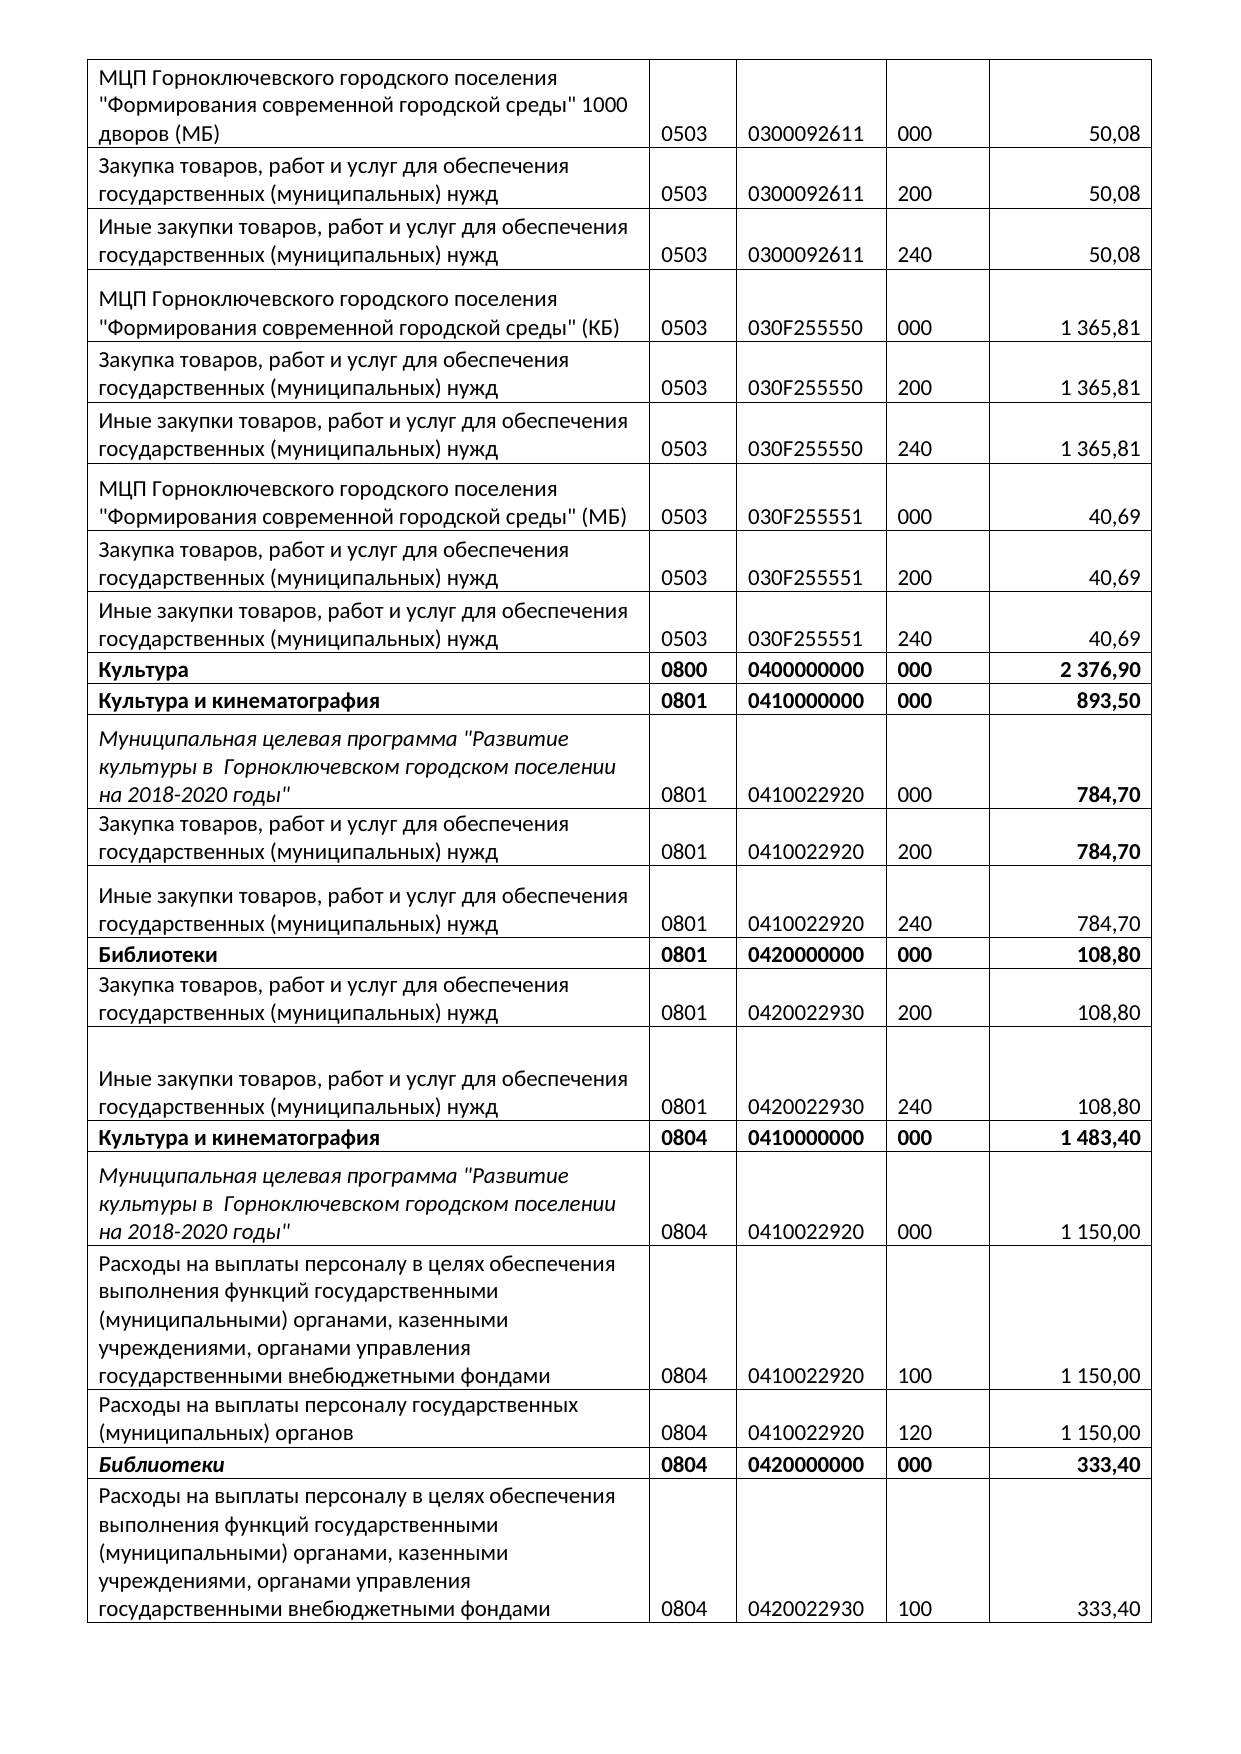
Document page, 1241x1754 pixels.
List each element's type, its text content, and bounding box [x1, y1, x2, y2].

table_cell 240 [887, 1027, 989, 1120]
table_cell 0410000000 [737, 684, 886, 714]
table_cell Библиотеки [88, 1448, 649, 1478]
table_cell 0410022920 [737, 1246, 886, 1389]
table_cell 1 483,40 [990, 1121, 1151, 1151]
table_cell 0410022920 [737, 866, 886, 937]
table_cell 030F255551 [737, 592, 886, 652]
table_cell 1 150,00 [990, 1390, 1151, 1447]
table_cell 2 376,90 [990, 653, 1151, 683]
table_cell 000 [887, 653, 989, 683]
table_cell 893,50 [990, 684, 1151, 714]
table_cell 240 [887, 866, 989, 937]
table_cell 0503 [650, 209, 736, 268]
table_cell 1 150,00 [990, 1152, 1151, 1245]
table_cell 000 [887, 684, 989, 714]
table_cell 030F255550 [737, 270, 886, 341]
table_cell 0804 [650, 1479, 736, 1622]
table_cell 120 [887, 1390, 989, 1447]
table_cell 50,08 [990, 209, 1151, 268]
table_cell 030F255550 [737, 342, 886, 402]
table_cell 0503 [650, 148, 736, 208]
table_cell 200 [887, 342, 989, 402]
table_cell 0300092611 [737, 60, 886, 147]
table_cell МЦП Горноключевского городского поселения "Формирования современной городской среды" (МБ) [88, 464, 649, 530]
table_cell 40,69 [990, 531, 1151, 591]
table_cell 0410000000 [737, 1121, 886, 1151]
table_cell 0801 [650, 809, 736, 865]
table_cell 000 [887, 60, 989, 147]
table_cell Культура и кинематография [88, 684, 649, 714]
table_cell 0503 [650, 592, 736, 652]
table_cell 200 [887, 531, 989, 591]
table_cell 1 365,81 [990, 403, 1151, 462]
table_cell Расходы на выплаты персоналу в целях обеспечения выполнения функций государственными (муниципальными) органами, казенными учреждениями, органами управления государственными внебюджетными фондами [88, 1479, 649, 1622]
table_cell 200 [887, 148, 989, 208]
table_cell Иные закупки товаров, работ и услуг для обеспечения государственных (муниципальных) нужд [88, 1027, 649, 1120]
table_cell 000 [887, 938, 989, 968]
table_cell 030F255550 [737, 403, 886, 462]
table_cell 0420000000 [737, 1448, 886, 1478]
table_cell 0503 [650, 403, 736, 462]
table_cell Закупка товаров, работ и услуг для обеспечения государственных (муниципальных) нужд [88, 969, 649, 1026]
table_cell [88, 148, 649, 208]
table_cell 0804 [650, 1152, 736, 1245]
table_cell 200 [887, 809, 989, 865]
table_cell 0300092611 [737, 148, 886, 208]
table_cell 0300092611 [737, 209, 886, 268]
table_cell 1 150,00 [990, 1246, 1151, 1389]
table_cell 0801 [650, 969, 736, 1026]
table_cell 108,80 [990, 1027, 1151, 1120]
table_cell Иные закупки товаров, работ и услуг для обеспечения государственных (муниципальных) нужд [88, 866, 649, 937]
table_cell 000 [887, 1448, 989, 1478]
table_cell 0503 [650, 270, 736, 341]
table_cell 0804 [650, 1390, 736, 1447]
table_cell 0420022930 [737, 1027, 886, 1120]
table_cell 200 [887, 969, 989, 1026]
table_cell 108,80 [990, 969, 1151, 1026]
table_cell Закупка товаров, работ и услуг для обеспечения государственных (муниципальных) нужд [88, 531, 649, 591]
table_cell МЦП Горноключевского городского поселения "Формирования современной городской среды" (КБ) [88, 270, 649, 341]
table_cell 40,69 [990, 464, 1151, 530]
table_cell 0503 [650, 342, 736, 402]
table_cell Закупка товаров, работ и услуг для обеспечения государственных (муниципальных) нужд [88, 809, 649, 865]
table_cell 100 [887, 1246, 989, 1389]
table_cell МЦП Горноключевского городского поселения "Формирования современной городской среды" 1000 дворов (МБ) [88, 60, 649, 147]
table_cell 108,80 [990, 938, 1151, 968]
table_cell 0410022920 [737, 715, 886, 808]
table_cell 784,70 [990, 715, 1151, 808]
table_cell 000 [887, 464, 989, 530]
table_cell Закупка товаров, работ и услуг для обеспечения государственных (муниципальных) нужд [88, 342, 649, 402]
table_cell 030F255551 [737, 531, 886, 591]
table_cell Иные закупки товаров, работ и услуг для обеспечения государственных (муниципальных) нужд [88, 592, 649, 652]
table_cell 0420022930 [737, 1479, 886, 1622]
table_cell 50,08 [990, 60, 1151, 147]
table_cell 0804 [650, 1448, 736, 1478]
table_cell 0410022920 [737, 1390, 886, 1447]
table_cell 333,40 [990, 1479, 1151, 1622]
table_cell 030F255551 [737, 464, 886, 530]
table_cell 0801 [650, 938, 736, 968]
table_cell 0801 [650, 866, 736, 937]
table_cell 1 365,81 [990, 270, 1151, 341]
table_cell 000 [887, 715, 989, 808]
table_cell 333,40 [990, 1448, 1151, 1478]
table_cell 0801 [650, 684, 736, 714]
table_cell 0804 [650, 1246, 736, 1389]
table_cell Расходы на выплаты персоналу в целях обеспечения выполнения функций государственными (муниципальными) органами, казенными учреждениями, органами управления государственными внебюджетными фондами [88, 1246, 649, 1389]
table_cell 0801 [650, 715, 736, 808]
table_cell Культура и кинематография [88, 1121, 649, 1151]
table_cell Иные закупки товаров, работ и услуг для обеспечения государственных (муниципальных) нужд [88, 209, 649, 268]
table_cell 0503 [650, 60, 736, 147]
table_cell 0804 [650, 1121, 736, 1151]
table_cell 0400000000 [737, 653, 886, 683]
table_cell Муниципальная целевая программа "Развитие культуры в Горноключевском городском поселении на 2018-2020 годы" [88, 1152, 649, 1245]
table_cell Библиотеки [88, 938, 649, 968]
table_cell 000 [887, 1121, 989, 1151]
table_cell 100 [887, 1479, 989, 1622]
table_cell 240 [887, 592, 989, 652]
table_cell 0800 [650, 653, 736, 683]
table_cell 784,70 [990, 809, 1151, 865]
table_cell Иные закупки товаров, работ и услуг для обеспечения государственных (муниципальных) нужд [88, 403, 649, 462]
table_cell 0410022920 [737, 1152, 886, 1245]
table_cell 1 365,81 [990, 342, 1151, 402]
table_cell 0503 [650, 531, 736, 591]
table_cell Расходы на выплаты персоналу государственных (муниципальных) органов [88, 1390, 649, 1447]
table_cell 784,70 [990, 866, 1151, 937]
table_cell 0420022930 [737, 969, 886, 1026]
table_cell 40,69 [990, 592, 1151, 652]
table_cell 240 [887, 403, 989, 462]
table_cell 000 [887, 1152, 989, 1245]
table_cell 000 [887, 270, 989, 341]
table_cell 0801 [650, 1027, 736, 1120]
table_cell Культура [88, 653, 649, 683]
table_cell 50,08 [990, 148, 1151, 208]
table_cell Муниципальная целевая программа "Развитие культуры в Горноключевском городском поселении на 2018-2020 годы" [88, 715, 649, 808]
table_cell 0420000000 [737, 938, 886, 968]
table_cell 0503 [650, 464, 736, 530]
table_cell 0410022920 [737, 809, 886, 865]
table_cell 240 [887, 209, 989, 268]
